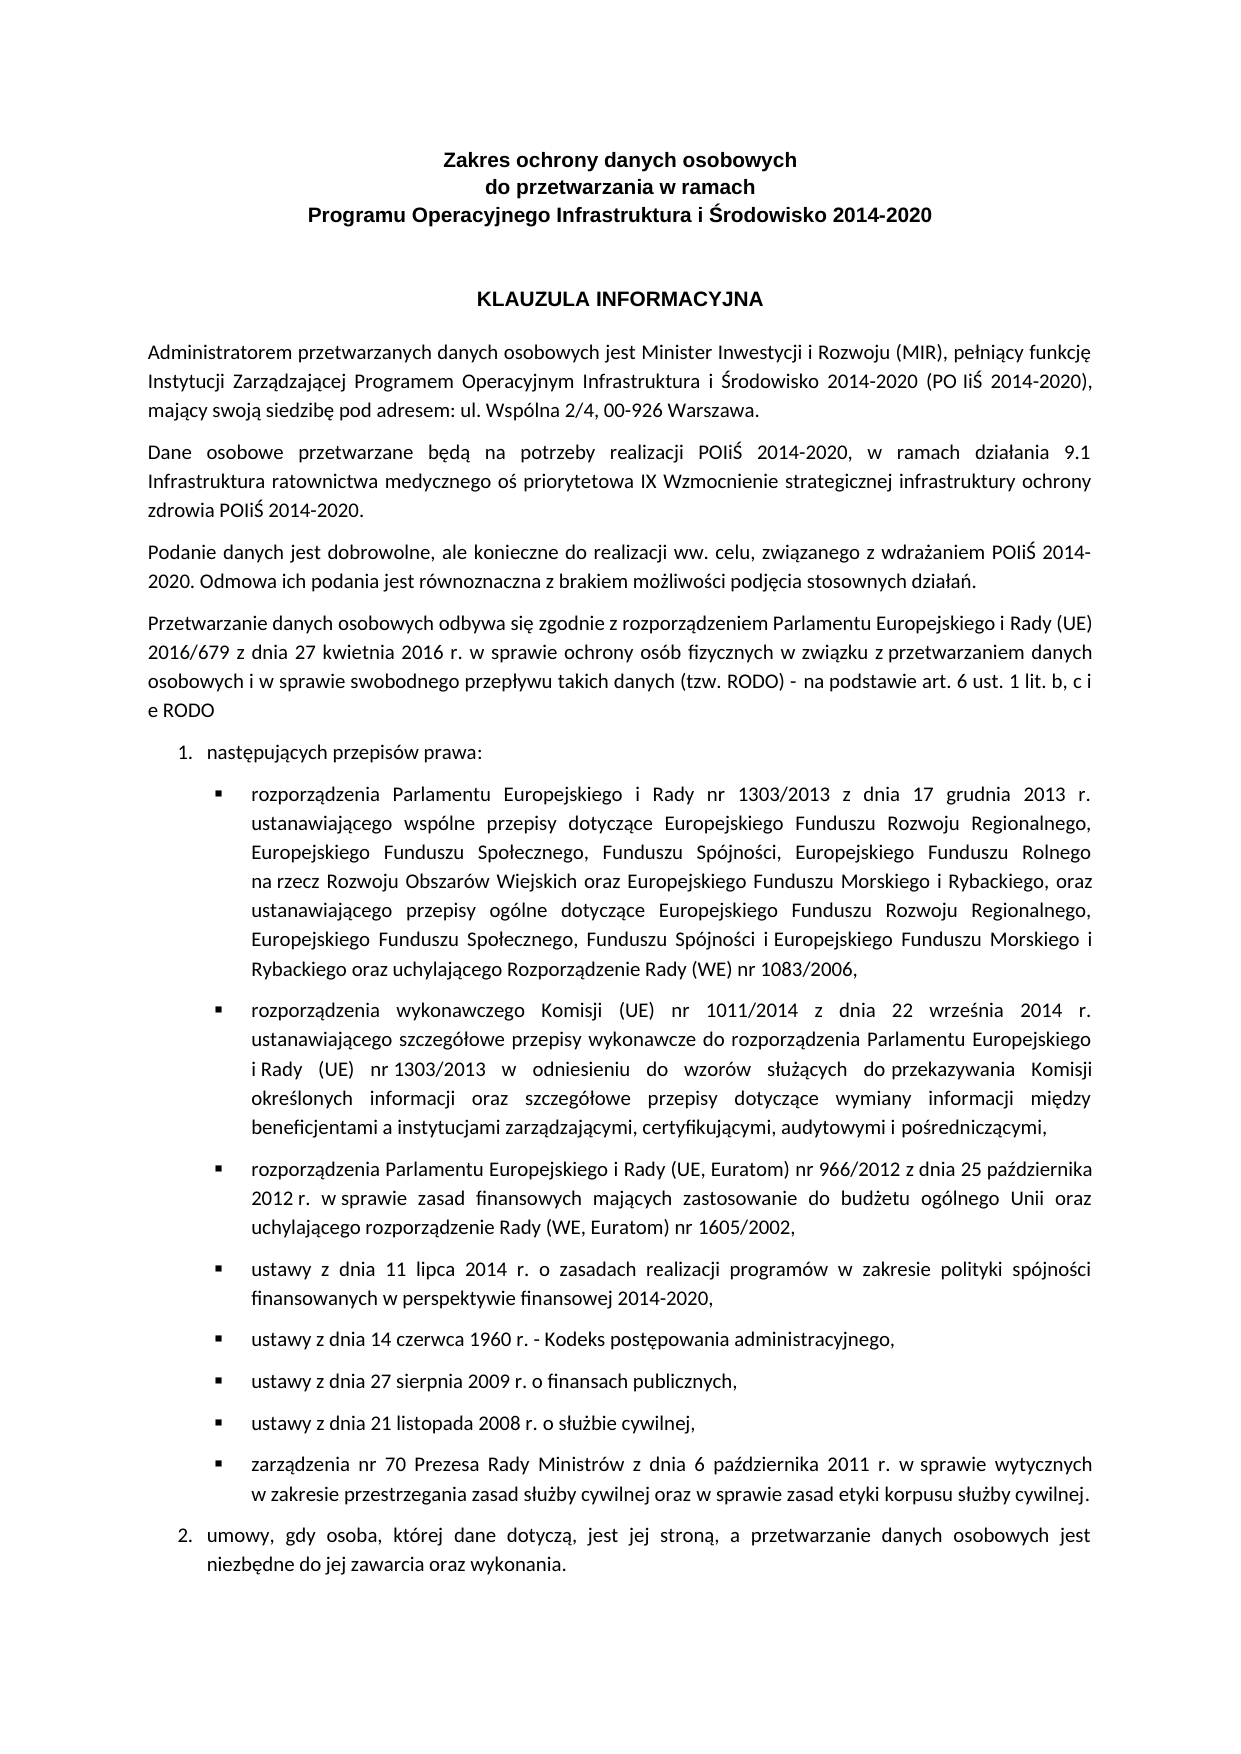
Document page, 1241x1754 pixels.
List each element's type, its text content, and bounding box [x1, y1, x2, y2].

list ustawy z dnia 14 czerwca 1960 r. - Kodeks postępowania administracyjnego, [213, 1327, 1093, 1352]
list rozporządzenia wykonawczego Komisji (UE) nr 1011/2014 z dnia 22 września 2014 r. ustanawiającego szczegółowe przepisy wykonawcze do rozporządzenia Parlamentu Europejskiego i Rady (UE) nr 1303/2013 w odniesieniu do wzorów służących do przekazywania Komisji określonych informacji oraz szczegółowe przepisy dotyczące wymiany informacji między beneficjentami a instytucjami zarządzającymi, certyfikującymi, audytowymi i pośredniczącymi, [213, 997, 1093, 1139]
list rozporządzenia Parlamentu Europejskiego i Rady (UE, Euratom) nr 966/2012 z dnia 25 października 2012 r. w sprawie zasad finansowych mających zastosowanie do budżetu ogólnego Unii oraz uchylającego rozporządzenie Rady (WE, Euratom) nr 1605/2002, [213, 1156, 1093, 1239]
list ustawy z dnia 11 lipca 2014 r. o zasadach realizacji programów w zakresie polityki spójności finansowanych w perspektywie finansowej 2014-2020, [213, 1256, 1093, 1310]
text do przetwarzania w ramach [148, 175, 1093, 199]
text Zakres ochrony danych osobowych [148, 148, 1093, 172]
text Administratorem przetwarzanych danych osobowych jest Minister Inwestycji i Rozwoju (MIR), pełniący funkcję Instytucji Zarządzającej Programem Operacyjnym Infrastruktura i Środowisko 2014-2020 (PO IiŚ 2014-2020), mający swoją siedzibę pod adresem: ul. Wspólna 2/4, 00-926 Warszawa. [148, 339, 1093, 423]
text KLAUZULA INFORMACYJNA [148, 287, 1093, 311]
text Podanie danych jest dobrowolne, ale konieczne do realizacji ww. celu, związanego z wdrażaniem POIiŚ 2014-2020. Odmowa ich podania jest równoznaczna z brakiem możliwości podjęcia stosownych działań. [148, 539, 1093, 594]
list zarządzenia nr 70 Prezesa Rady Ministrów z dnia 6 października 2011 r. w sprawie wytycznych w zakresie przestrzegania zasad służby cywilnej oraz w sprawie zasad etyki korpusu służby cywilnej. [213, 1452, 1093, 1506]
list umowy, gdy osoba, której dane dotyczą, jest jej stroną, a przetwarzanie danych osobowych jest niezbędne do jej zawarcia oraz wykonania. [177, 1522, 1093, 1577]
list ustawy z dnia 27 sierpnia 2009 r. o finansach publicznych, [213, 1368, 1093, 1394]
list rozporządzenia Parlamentu Europejskiego i Rady nr 1303/2013 z dnia 17 grudnia 2013 r. ustanawiającego wspólne przepisy dotyczące Europejskiego Funduszu Rozwoju Regionalnego, Europejskiego Funduszu Społecznego, Funduszu Spójności, Europejskiego Funduszu Rolnego na rzecz Rozwoju Obszarów Wiejskich oraz Europejskiego Funduszu Morskiego i Rybackiego, oraz ustanawiającego przepisy ogólne dotyczące Europejskiego Funduszu Rozwoju Regionalnego, Europejskiego Funduszu Społecznego, Funduszu Spójności i Europejskiego Funduszu Morskiego i Rybackiego oraz uchylającego Rozporządzenie Rady (WE) nr 1083/2006, [213, 781, 1093, 981]
text Dane osobowe przetwarzane będą na potrzeby realizacji POIiŚ 2014-2020, w ramach działania 9.1 Infrastruktura ratownictwa medycznego oś priorytetowa IX Wzmocnienie strategicznej infrastruktury ochrony zdrowia POIiŚ 2014-2020. [148, 439, 1093, 523]
text Przetwarzanie danych osobowych odbywa się zgodnie z rozporządzeniem Parlamentu Europejskiego i Rady (UE) 2016/679 z dnia 27 kwietnia 2016 r. w sprawie ochrony osób fizycznych w związku z przetwarzaniem danych osobowych i w sprawie swobodnego przepływu takich danych (tzw. RODO) - na podstawie art. 6 ust. 1 lit. b, c i e RODO [148, 610, 1093, 723]
text Programu Operacyjnego Infrastruktura i Środowisko 2014-2020 [148, 203, 1093, 227]
list ustawy z dnia 21 listopada 2008 r. o służbie cywilnej, [213, 1410, 1093, 1435]
list następujących przepisów prawa: [177, 739, 1093, 764]
